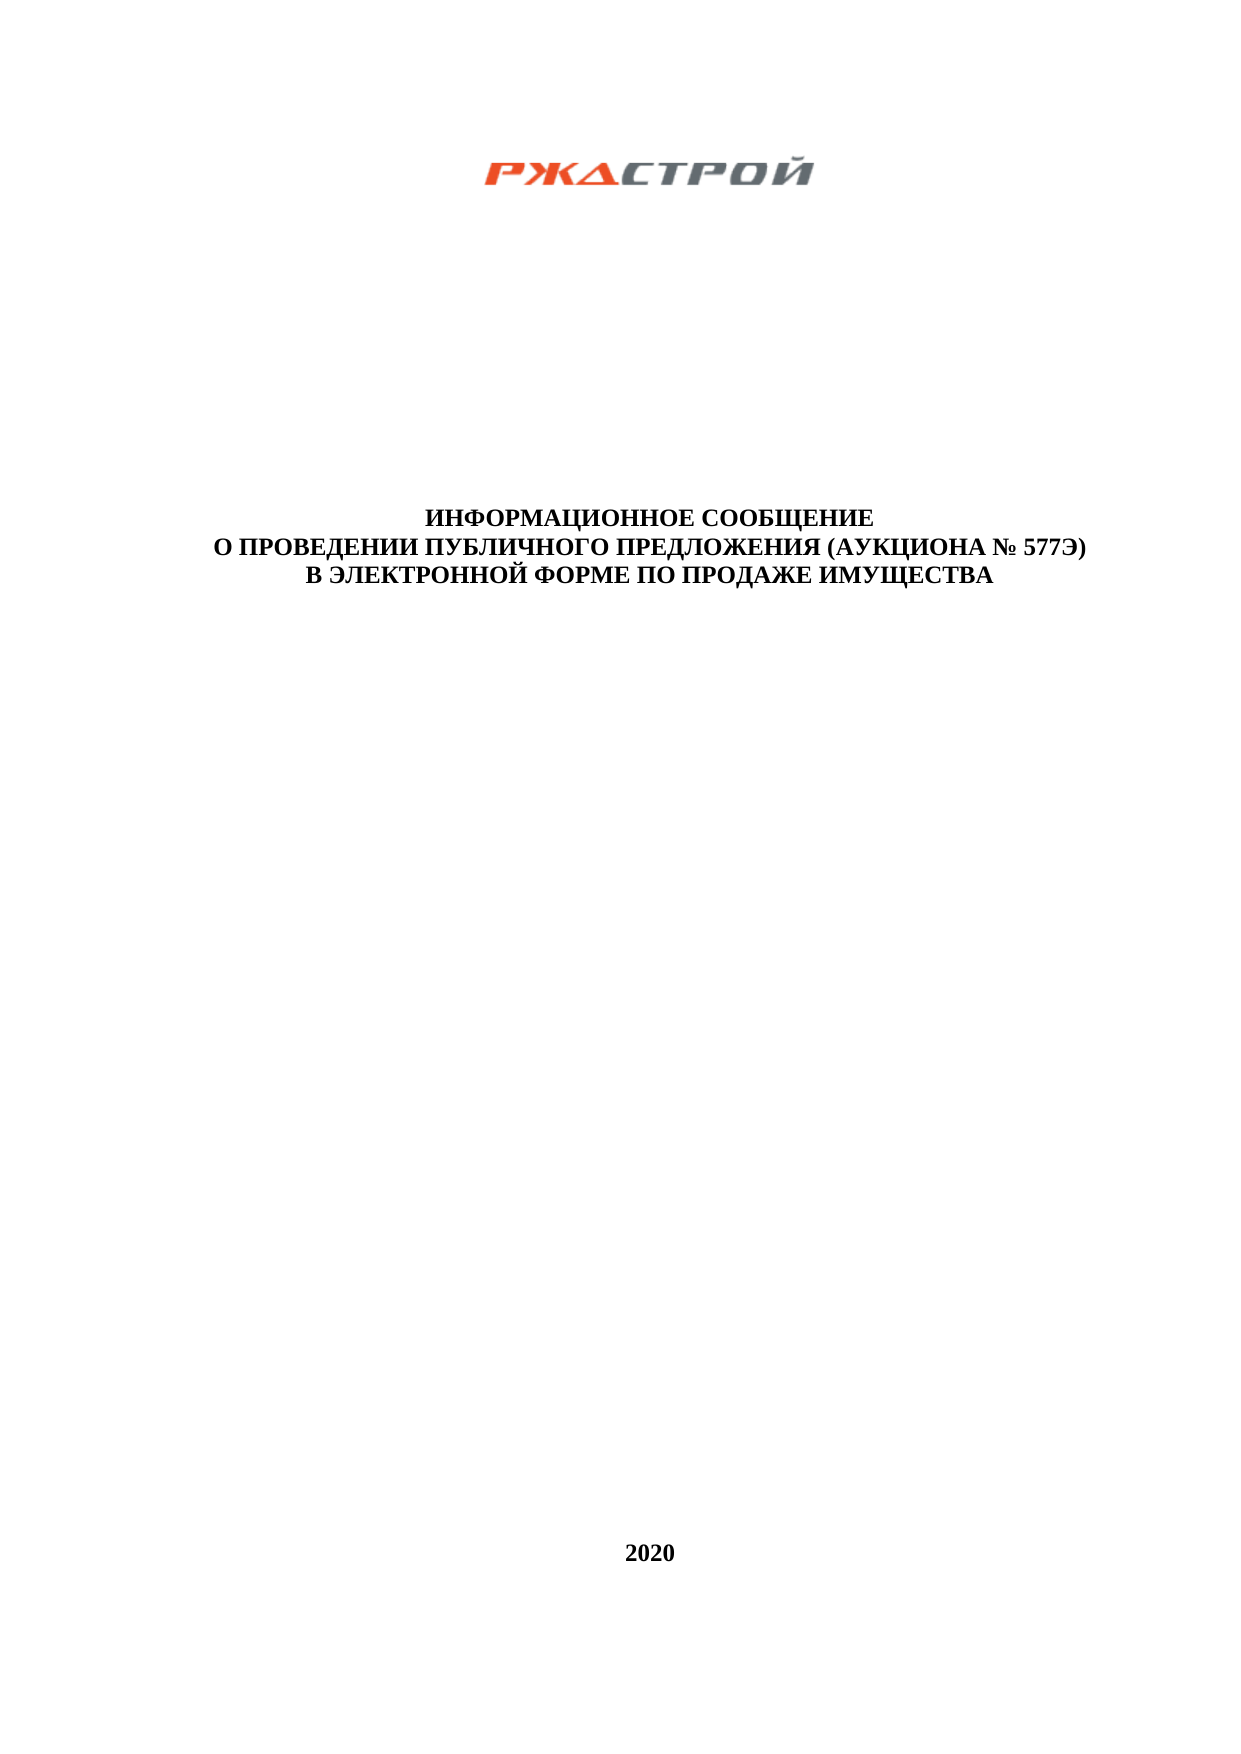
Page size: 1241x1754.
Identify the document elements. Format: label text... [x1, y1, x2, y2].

text 2020 [118, 1538, 1181, 1567]
text в электронной форме по продаже имущества [118, 560, 1181, 589]
text ИНФОРМАЦИОННОЕ СООБЩЕНИЕ [118, 503, 1181, 532]
text о проведении ПУБЛИЧНОГО ПРЕДЛОЖЕНИЯ (аукциона № 577Э) [118, 532, 1181, 560]
picture [484, 155, 816, 187]
